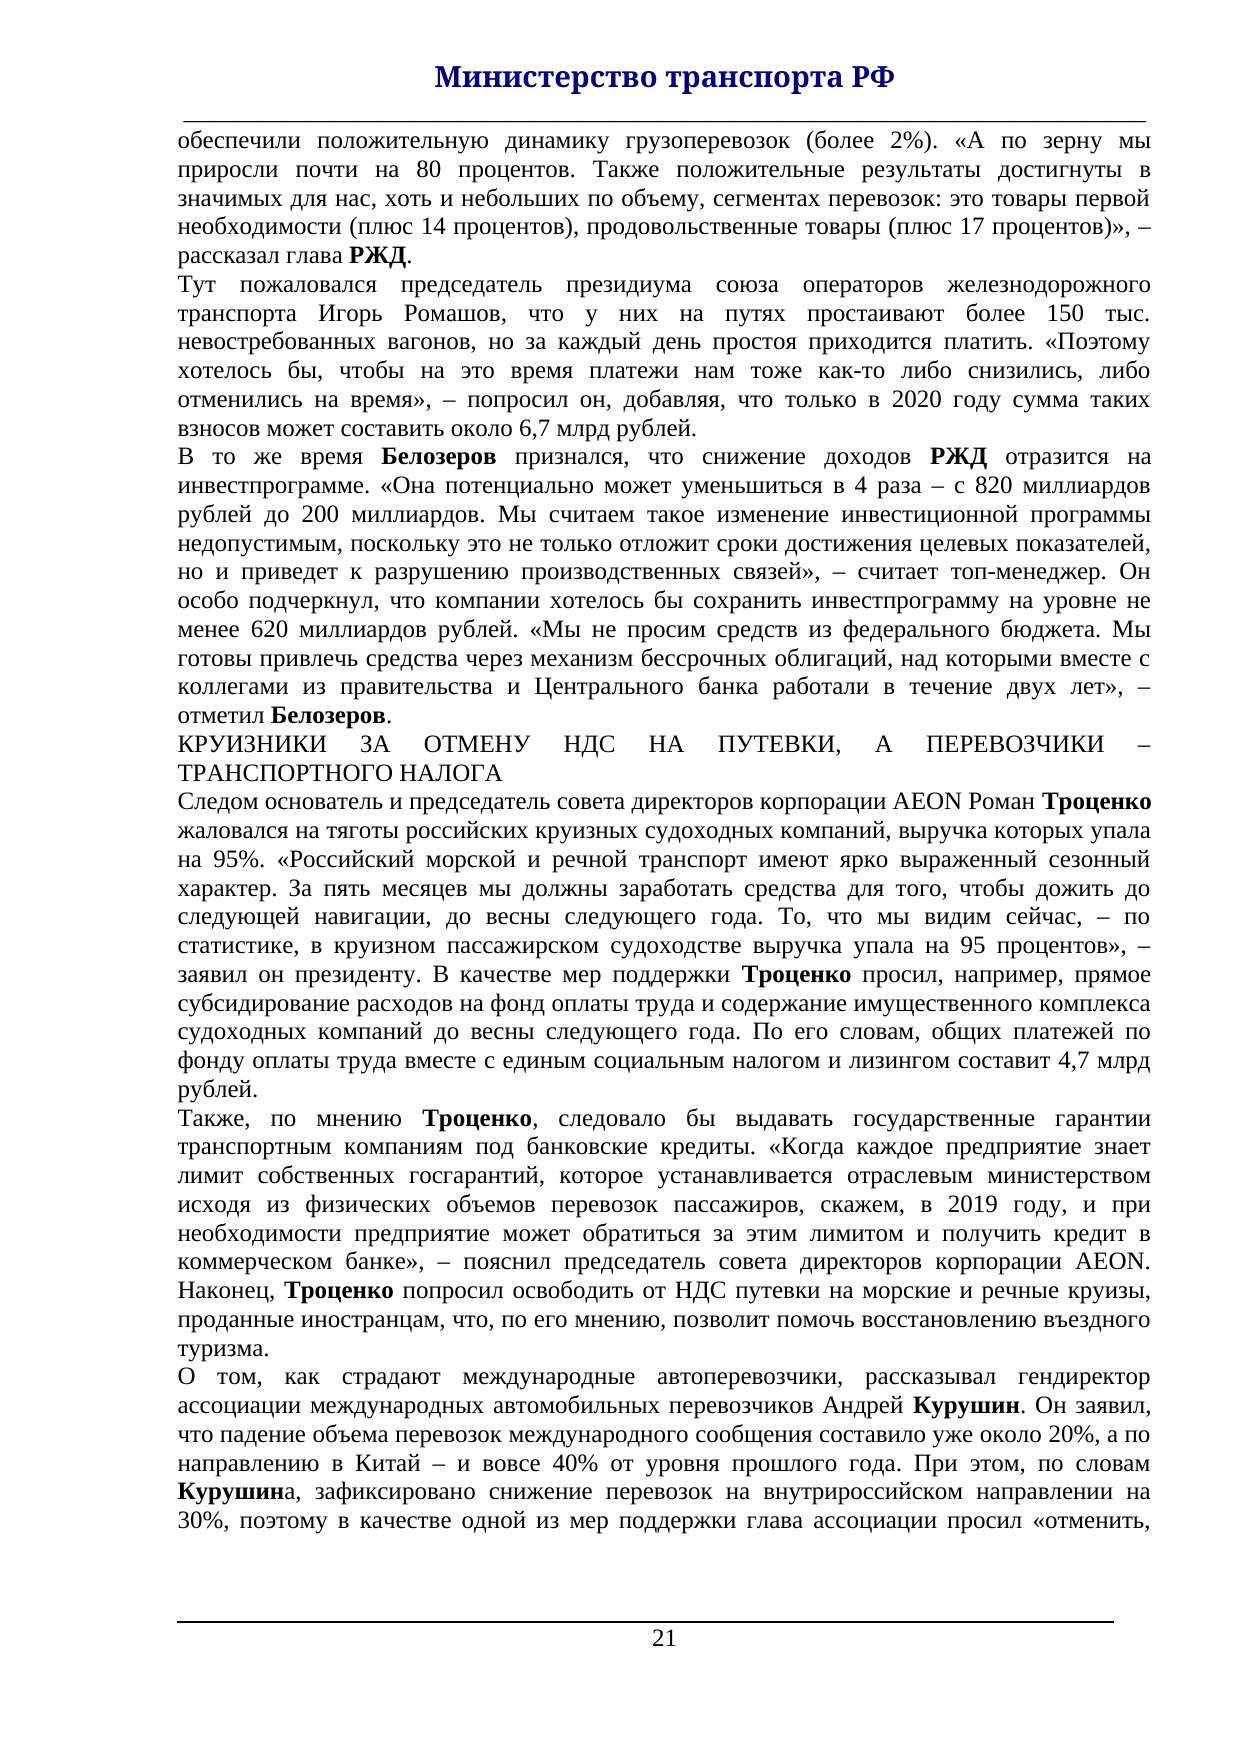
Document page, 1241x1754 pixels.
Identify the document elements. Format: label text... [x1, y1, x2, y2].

text В то же время Белозеров признался, что снижение доходов РЖД отразится на инвестпрограмме. «Она потенциально может уменьшиться в 4 раза – с 820 миллиардов рублей до 200 миллиардов. Мы считаем такое изменение инвестиционной программы недопустимым, поскольку это не только отложит сроки достижения целевых показателей, но и приведет к разрушению производственных связей», – считает топ-менеджер. Он особо подчеркнул, что компании хотелось бы сохранить инвестпрограмму на уровне не менее 620 миллиардов рублей. «Мы не просим средств из федерального бюджета. Мы готовы привлечь средства через механизм бессрочных облигаций, над которыми вместе с коллегами из правительства и Центрального банка работали в течение двух лет», – отметил Белозеров. [177, 441, 1152, 729]
text КРУИЗНИКИ ЗА ОТМЕНУ НДС НА ПУТЕВКИ, А ПЕРЕВОЗЧИКИ – ТРАНСПОРТНОГО НАЛОГА [177, 729, 1152, 786]
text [177, 1361, 1152, 1534]
text Тут пожаловался председатель президиума союза операторов железнодорожного транспорта Игорь Ромашов, что у них на путях простаивают более 150 тыс. невостребованных вагонов, но за каждый день простоя приходится платить. «Поэтому хотелось бы, чтобы на это время платежи нам тоже как-то либо снизились, либо отменились на время», – попросил он, добавляя, что только в 2020 году сумма таких взносов может составить около 6,7 млрд рублей. [177, 269, 1152, 441]
text Следом основатель и председатель совета директоров корпорации AEON Роман Троценко жаловался на тяготы российских круизных судоходных компаний, выручка которых упала на 95%. «Российский морской и речной транспорт имеют ярко выраженный сезонный характер. За пять месяцев мы должны заработать средства для того, чтобы дожить до следующей навигации, до весны следующего года. То, что мы видим сейчас, – по статистике, в круизном пассажирском судоходстве выручка упала на 95 процентов», – заявил он президенту. В качестве мер поддержки Троценко просил, например, прямое субсидирование расходов на фонд оплаты труда и содержание имущественного комплекса судоходных компаний до весны следующего года. По его словам, общих платежей по фонду оплаты труда вместе с единым социальным налогом и лизингом составит 4,7 млрд рублей. [177, 786, 1152, 1103]
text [177, 125, 1152, 269]
text Также, по мнению Троценко, следовало бы выдавать государственные гарантии транспортным компаниям под банковские кредиты. «Когда каждое предприятие знает лимит собственных госгарантий, которое устанавливается отраслевым министерством исходя из физических объемов перевозок пассажиров, скажем, в 2019 году, и при необходимости предприятие может обратиться за этим лимитом и получить кредит в коммерческом банке», – пояснил председатель совета директоров корпорации AEON. Наконец, Троценко попросил освободить от НДС путевки на морские и речные круизы, проданные иностранцам, что, по его мнению, позволит помочь восстановлению въездного туризма. [177, 1103, 1152, 1361]
